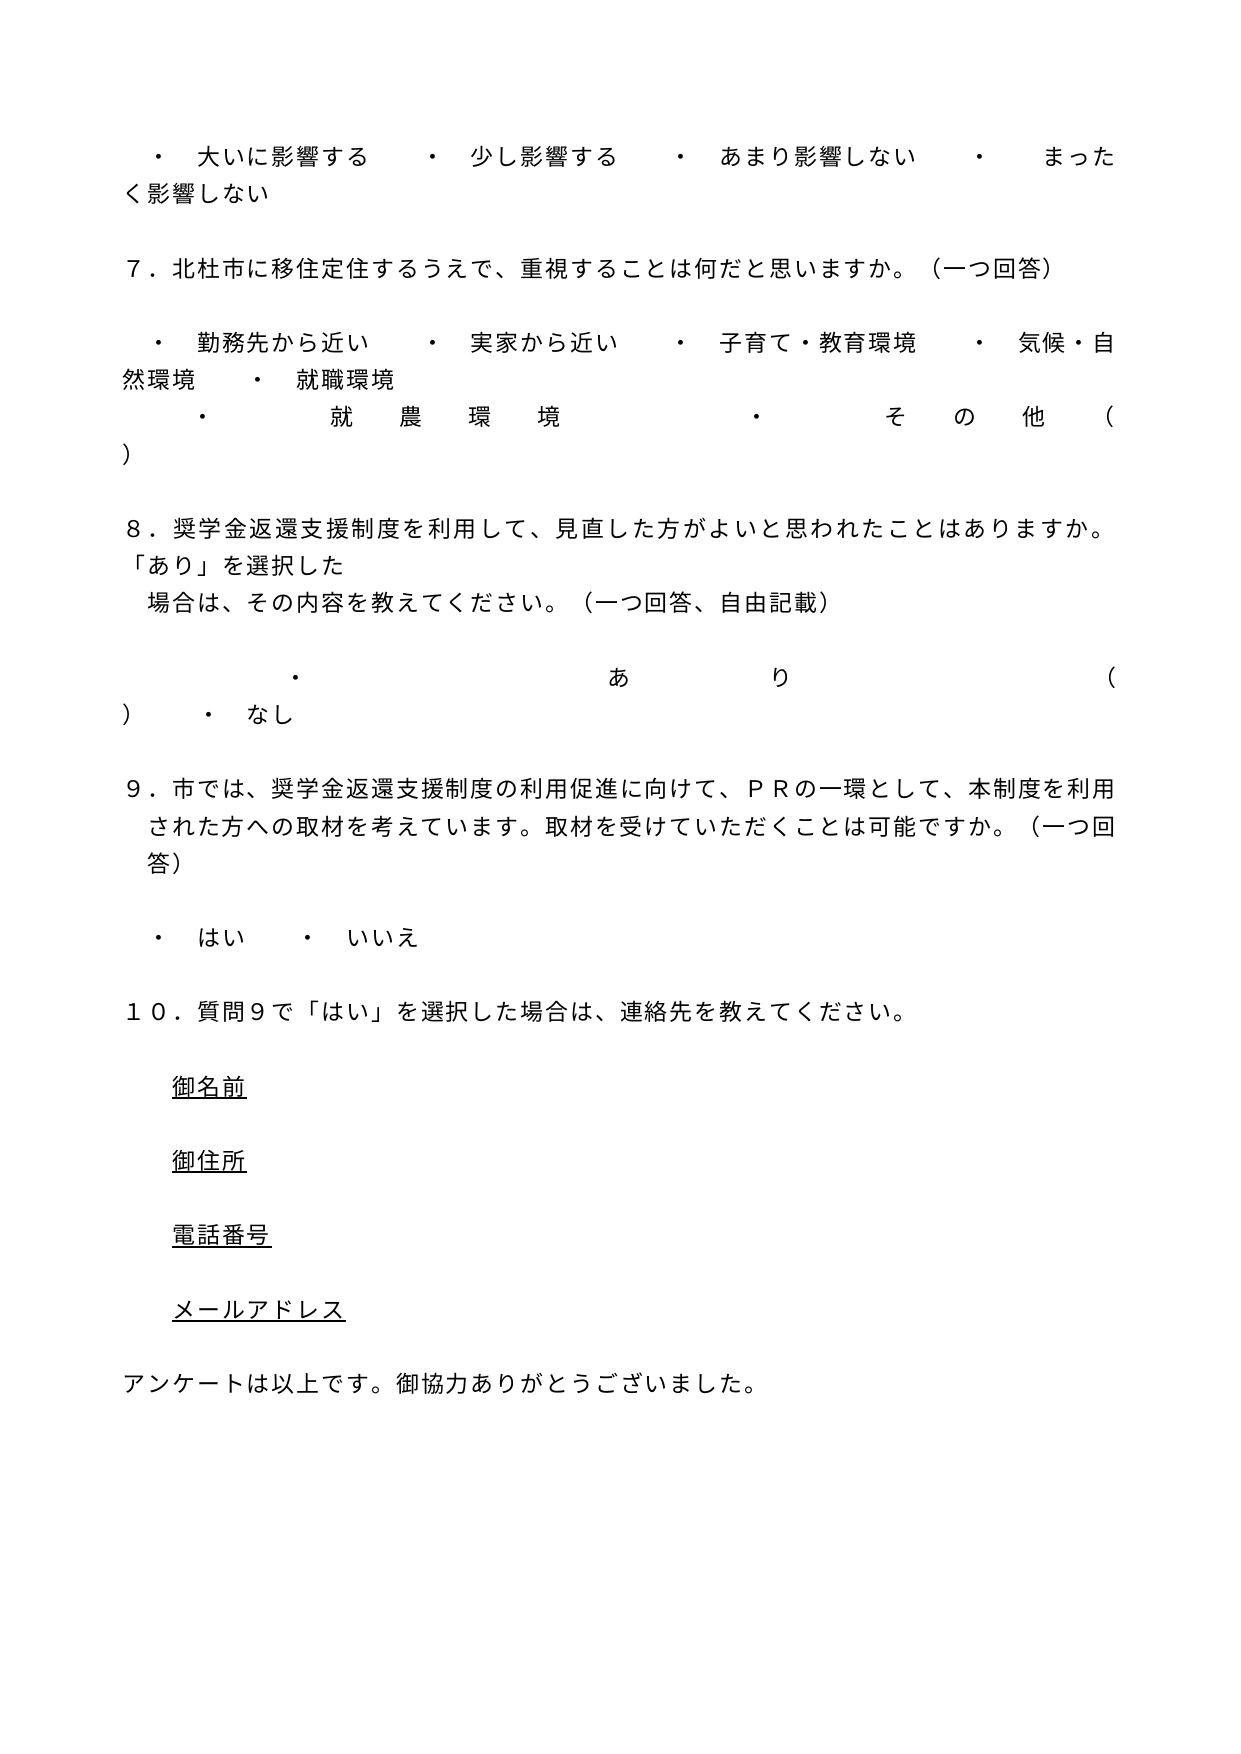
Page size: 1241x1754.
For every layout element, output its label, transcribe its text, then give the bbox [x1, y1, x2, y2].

text ・ はい ・ いいえ [122, 918, 1118, 955]
text ・ あり （ ） ・ なし [122, 658, 1118, 732]
text １０．質問９で「はい」を選択した場合は、連絡先を教えてください。 [122, 992, 1118, 1029]
text ７．北杜市に移住定住するうえで、重視することは何だと思いますか。（一つ回答） [122, 248, 1118, 286]
text 電話番号 [122, 1215, 1118, 1253]
text メールアドレス [122, 1290, 1118, 1327]
text 御名前 [122, 1067, 1118, 1104]
text ・ 勤務先から近い ・ 実家から近い ・ 子育て・教育環境 ・ 気候・自然環境 ・ 就職環境 [122, 323, 1118, 397]
text 場合は、その内容を教えてください。（一つ回答、自由記載） [122, 583, 1118, 620]
text ・ 大いに影響する ・ 少し影響する ・ あまり影響しない ・ まったく影響しない [122, 137, 1118, 211]
text ９．市では、奨学金返還支援制度の利用促進に向けて、ＰＲの一環として、本制度を利用された方への取材を考えています。取材を受けていただくことは可能ですか。（一つ回答） [122, 769, 1118, 881]
text ・ 就農環境 ・ その他（ ） [122, 397, 1118, 472]
text 御住所 [122, 1141, 1118, 1178]
text アンケートは以上です。御協力ありがとうございました。 [122, 1364, 1118, 1401]
text ８．奨学金返還支援制度を利用して、見直した方がよいと思われたことはありますか。「あり」を選択した [122, 509, 1118, 583]
